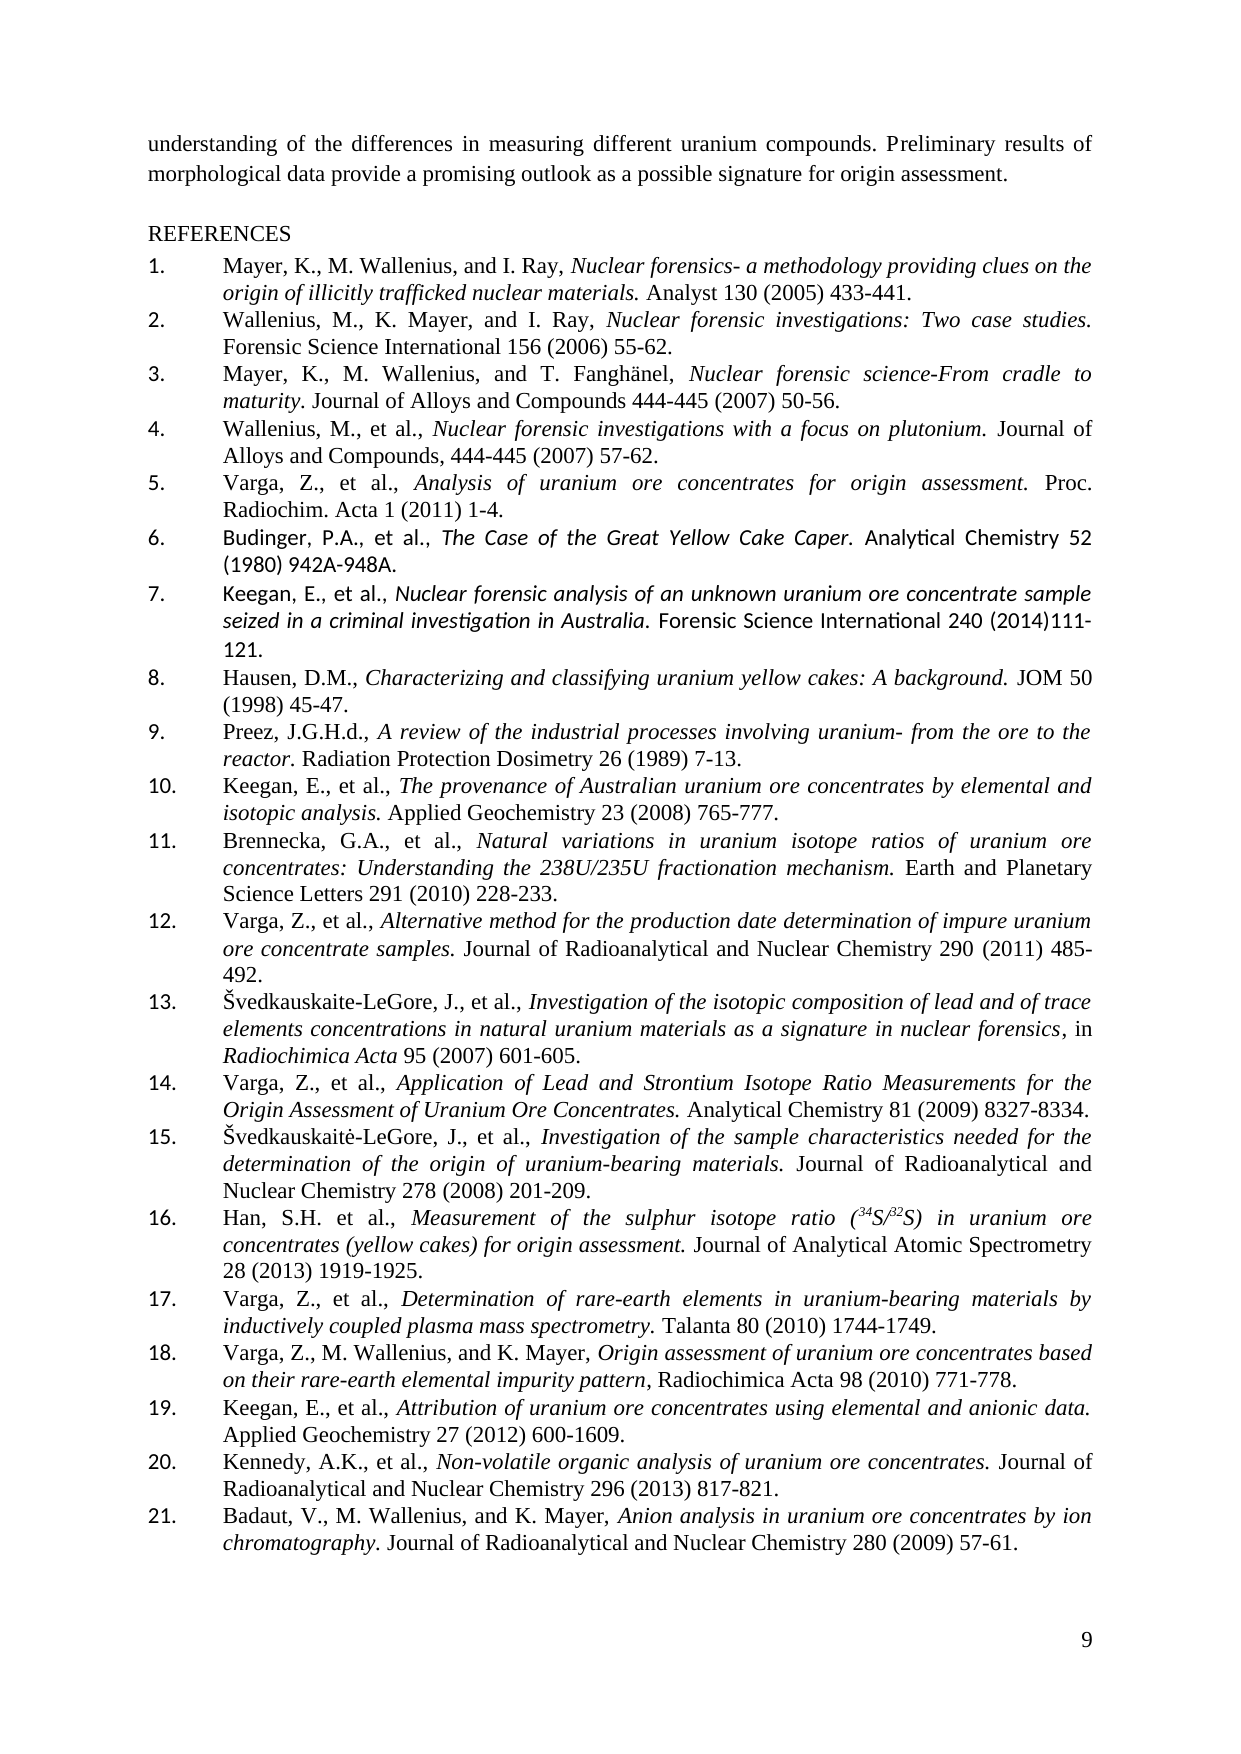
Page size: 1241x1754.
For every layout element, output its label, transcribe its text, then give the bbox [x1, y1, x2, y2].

text 13. Švedkauskaite-LeGore, J., et al., Investigation of the isotopic composition of lead and of trace elements concentrations in natural uranium materials as a signature in nuclear forensics, in Radiochimica Acta 95 (2007) 601-605. [148, 987, 1092, 1068]
text 11. Brennecka, G.A., et al., Natural variations in uranium isotope ratios of uranium ore concentrates: Understanding the 238U/235U fractionation mechanism. Earth and Planetary Science Letters 291 (2010) 228-233. [148, 826, 1092, 907]
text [148, 130, 1092, 186]
text 2. Wallenius, M., K. Mayer, and I. Ray, Nuclear forensic investigations: Two case studies. Forensic Science International 156 (2006) 55-62. [148, 305, 1092, 359]
text 9. Preez, J.G.H.d., A review of the industrial processes involving uranium- from the ore to the reactor. Radiation Protection Dosimetry 26 (1989) 7-13. [148, 717, 1092, 771]
text 19. Keegan, E., et al., Attribution of uranium ore concentrates using elemental and anionic data. Applied Geochemistry 27 (2012) 600-1609. [148, 1393, 1092, 1447]
text 7. Keegan, E., et al., Nuclear forensic analysis of an unknown uranium ore concentrate sample seized in a criminal investigation in Australia. Forensic Science International 240 (2014)111-121. [148, 579, 1092, 663]
text 8. Hausen, D.M., Characterizing and classifying uranium yellow cakes: A background. JOM 50 (1998) 45-47. [148, 663, 1092, 717]
text 16. Han, S.H. et al., Measurement of the sulphur isotope ratio (34S/32S) in uranium ore concentrates (yellow cakes) for origin assessment. Journal of Analytical Atomic Spectrometry 28 (2013) 1919-1925. [148, 1203, 1092, 1284]
text REFERENCES [148, 221, 1092, 247]
text 15. Švedkauskaitė-LeGore, J., et al., Investigation of the sample characteristics needed for the determination of the origin of uranium-bearing materials. Journal of Radioanalytical and Nuclear Chemistry 278 (2008) 201-209. [148, 1122, 1092, 1203]
text 6. Budinger, P.A., et al., The Case of the Great Yellow Cake Caper. Analytical Chemistry 52 (1980) 942A-948A. [148, 523, 1092, 579]
text 18. Varga, Z., M. Wallenius, and K. Mayer, Origin assessment of uranium ore concentrates based on their rare-earth elemental impurity pattern, Radiochimica Acta 98 (2010) 771-778. [148, 1338, 1092, 1393]
text 17. Varga, Z., et al., Determination of rare-earth elements in uranium-bearing materials by inductively coupled plasma mass spectrometry. Talanta 80 (2010) 1744-1749. [148, 1284, 1092, 1338]
text 12. Varga, Z., et al., Alternative method for the production date determination of impure uranium ore concentrate samples. Journal of Radioanalytical and Nuclear Chemistry 290 (2011) 485-492. [148, 907, 1092, 987]
text 20. Kennedy, A.K., et al., Non-volatile organic analysis of uranium ore concentrates. Journal of Radioanalytical and Nuclear Chemistry 296 (2013) 817-821. [148, 1447, 1092, 1501]
text 14. Varga, Z., et al., Application of Lead and Strontium Isotope Ratio Measurements for the Origin Assessment of Uranium Ore Concentrates. Analytical Chemistry 81 (2009) 8327-8334. [148, 1068, 1092, 1122]
text 10. Keegan, E., et al., The provenance of Australian uranium ore concentrates by elemental and isotopic analysis. Applied Geochemistry 23 (2008) 765-777. [148, 771, 1092, 826]
text 21. Badaut, V., M. Wallenius, and K. Mayer, Anion analysis in uranium ore concentrates by ion chromatography. Journal of Radioanalytical and Nuclear Chemistry 280 (2009) 57-61. [148, 1501, 1092, 1556]
text 3. Mayer, K., M. Wallenius, and T. Fanghänel, Nuclear forensic science-From cradle to maturity. Journal of Alloys and Compounds 444-445 (2007) 50-56. [148, 359, 1092, 414]
text 1. Mayer, K., M. Wallenius, and I. Ray, Nuclear forensics- a methodology providing clues on the origin of illicitly trafficked nuclear materials. Analyst 130 (2005) 433-441. [148, 251, 1092, 305]
text 4. Wallenius, M., et al., Nuclear forensic investigations with a focus on plutonium. Journal of Alloys and Compounds, 444-445 (2007) 57-62. [148, 414, 1092, 468]
text 5. Varga, Z., et al., Analysis of uranium ore concentrates for origin assessment. Proc. Radiochim. Acta 1 (2011) 1-4. [148, 468, 1092, 523]
